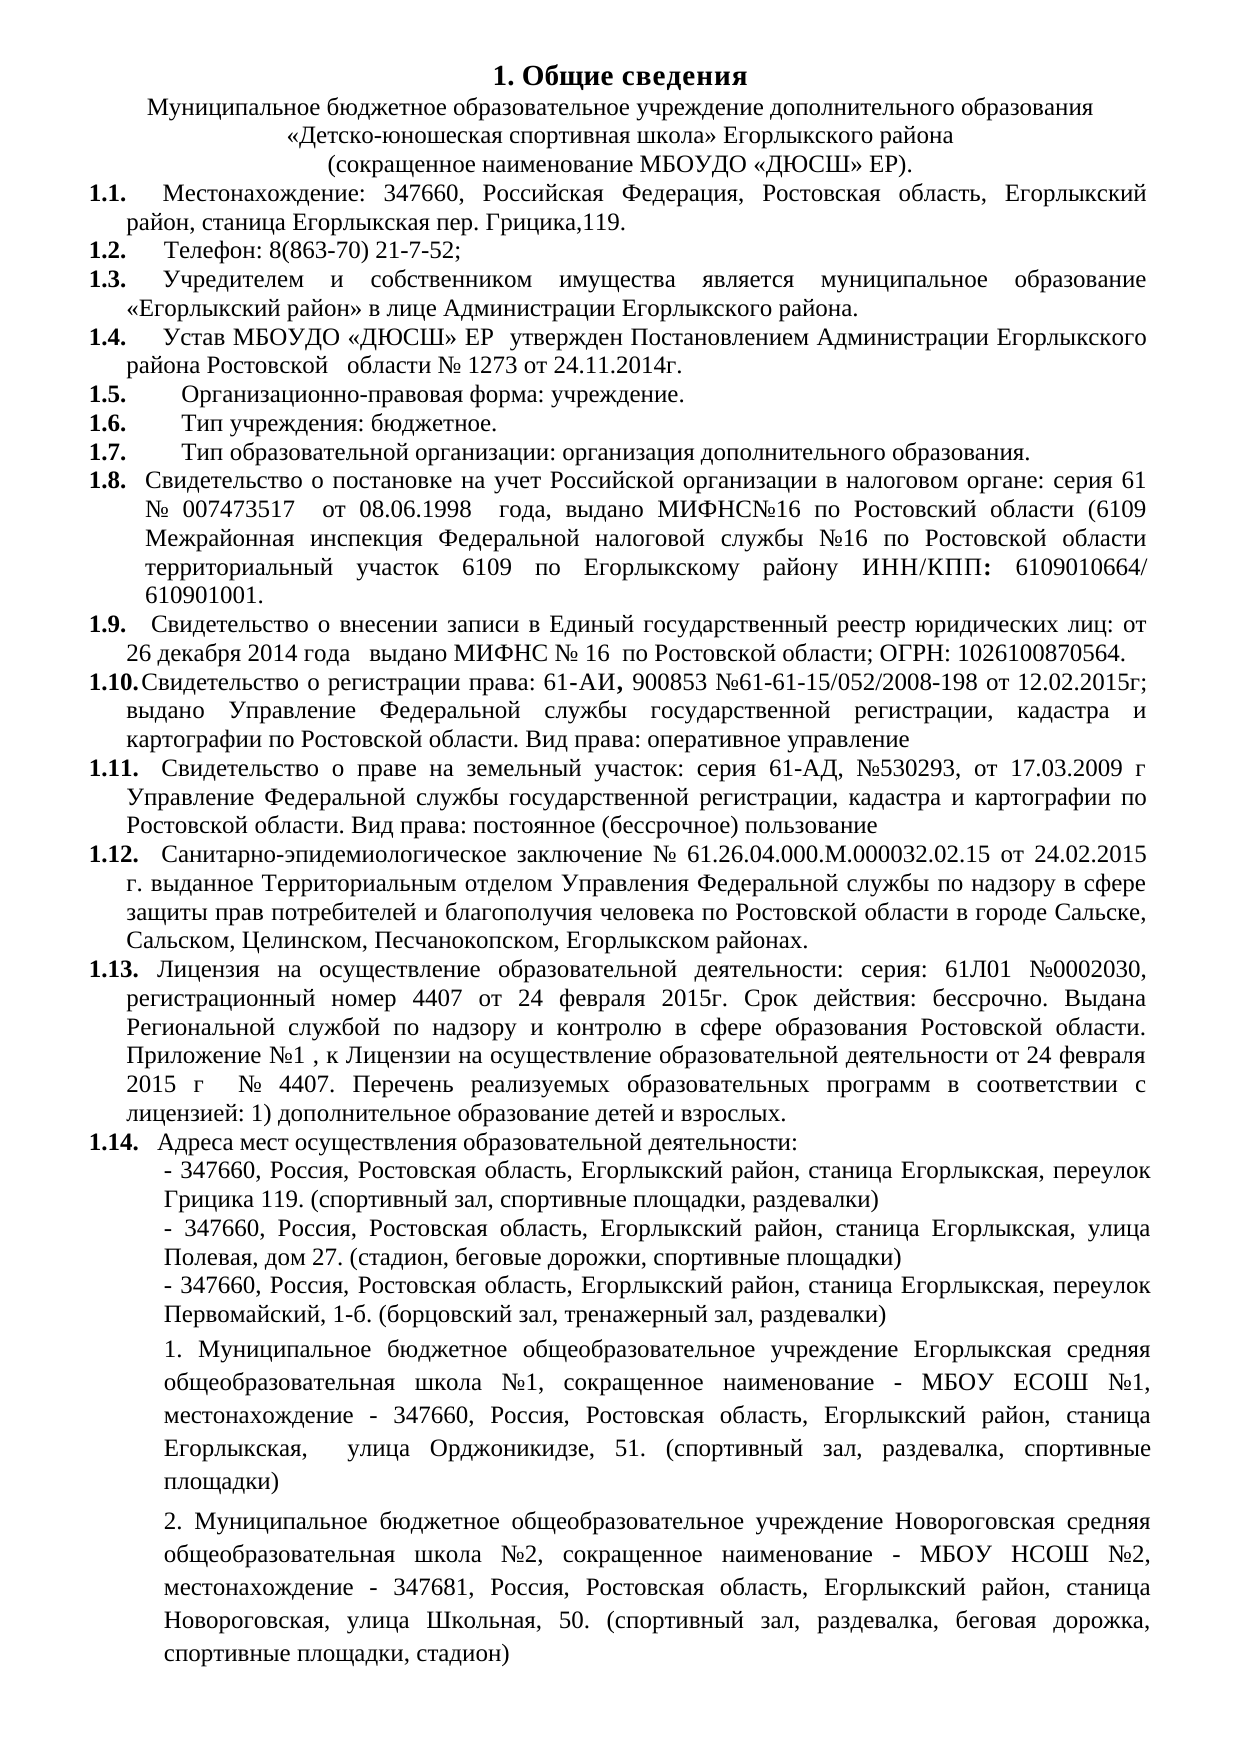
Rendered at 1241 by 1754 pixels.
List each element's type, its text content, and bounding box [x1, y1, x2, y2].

list Местонахождение: 347660, Российская Федерация, Ростовская область, Егорлыкский район, станица Егорлыкская пер. Грицика,119. [89, 178, 1147, 236]
list Свидетельство о постановке на учет Российской организации в налоговом органе: серия 61 № 007473517 от 08.06.1998 года, выдано МИФНС№16 по Ростовский области (6109 Межрайонная инспекция Федеральной налоговой службы №16 по Ростовской области территориальный участок 6109 по Егорлыкскому району ИНН/КПП: 6109010664/ 610901001. [89, 466, 1147, 609]
list Организационно-правовая форма: учреждение. [89, 379, 1152, 408]
list Свидетельство о внесении записи в Единый государственный реестр юридических лиц: от 26 декабря 2014 года выдано МИФНС № 16 по Ростовской области; ОГРН: 1026100870564. [89, 609, 1147, 667]
list Устав МБОУДО «ДЮСШ» ЕР утвержден Постановлением Администрации Егорлыкского района Ростовской области № 1273 от 24.11.2014г. [89, 322, 1147, 379]
text 1. Муниципальное бюджетное общеобразовательное учреждение Егорлыкская средняя общеобразовательная школа №1, сокращенное наименование - МБОУ ЕСОШ №1, местонахождение - 347660, Россия, Ростовская область, Егорлыкский район, станица Егорлыкская, улица Орджоникидзе, 51. (спортивный зал, раздевалка, спортивные площадки) [164, 1334, 1152, 1495]
text 1.2. Телефон: 8(863-70) 21-7-52; [89, 236, 1152, 264]
text 2. Муниципальное бюджетное общеобразовательное учреждение Новороговская средняя общеобразовательная школа №2, сокращенное наименование - МБОУ НСОШ №2, местонахождение - 347681, Россия, Ростовская область, Егорлыкский район, станица Новороговская, улица Школьная, 50. (спортивный зал, раздевалка, беговая дорожка, спортивные площадки, стадион) [164, 1506, 1152, 1667]
list Лицензия на осуществление образовательной деятельности: серия: 61Л01 №0002030, регистрационный номер 4407 от 24 февраля 2015г. Срок действия: бессрочно. Выдана Региональной службой по надзору и контролю в сфере образования Ростовской области. Приложение №1 , к Лицензии на осуществление образовательной деятельности от 24 февраля № 4407. Перечень реализуемых образовательных программ в соответствии с лицензией: 1) дополнительное образование детей и взрослых. [89, 954, 1147, 1127]
list Свидетельство о регистрации права: 61-АИ, 900853 №61-61-15/052/2008-198 от 12.02.2015г; выдано Управление Федеральной службы государственной регистрации, кадастра и картографии по Ростовской области. Вид права: оперативное управление [89, 667, 1147, 753]
list Тип учреждения: бюджетное. [89, 408, 1152, 437]
list Свидетельство о праве на земельный участок: серия 61-АД, №530293, от 17.03.2009 г Управление Федеральной службы государственной регистрации, кадастра и картографии по Ростовской области. Вид права: постоянное (бессрочное) пользование [89, 753, 1147, 839]
list Учредителем и собственником имущества является муниципальное образование «Егорлыкский район» в лице Администрации Егорлыкского района. [89, 264, 1147, 322]
text - 347660, Россия, Ростовская область, Егорлыкский район, станица Егорлыкская, переулок Первомайский, 1-б. (борцовский зал, тренажерный зал, раздевалки) [164, 1271, 1152, 1328]
list Санитарно-эпидемиологическое заключение № 61.26.04.000.М.000032.02.15 от 24.02.2015 г. выданное Территориальным отделом Управления Федеральной службы по надзору в сфере защиты прав потребителей и благополучия человека по Ростовской области в городе Сальске, Сальском, Целинском, Песчанокопском, Егорлыкском районах. [89, 839, 1147, 954]
list Адреса мест осуществления образовательной деятельности: [89, 1127, 1147, 1156]
text «Детско-юношеская спортивная школа» Егорлыкского района [89, 121, 1152, 149]
text 1. Общие сведения [89, 58, 1152, 92]
text - 347660, Россия, Ростовская область, Егорлыкский район, станица Егорлыкская, улица Полевая, дом 27. (стадион, беговые дорожки, спортивные площадки) [164, 1213, 1152, 1271]
list Тип образовательной организации: организация дополнительного образования. [89, 437, 1152, 466]
text Муниципальное бюджетное образовательное учреждение дополнительного образования [89, 92, 1152, 121]
text (сокращенное наименование МБОУДО «ДЮСШ» ЕР). [89, 149, 1152, 178]
text - 347660, Россия, Ростовская область, Егорлыкский район, станица Егорлыкская, переулок Грицика 119. (спортивный зал, спортивные площадки, раздевалки) [164, 1156, 1152, 1213]
